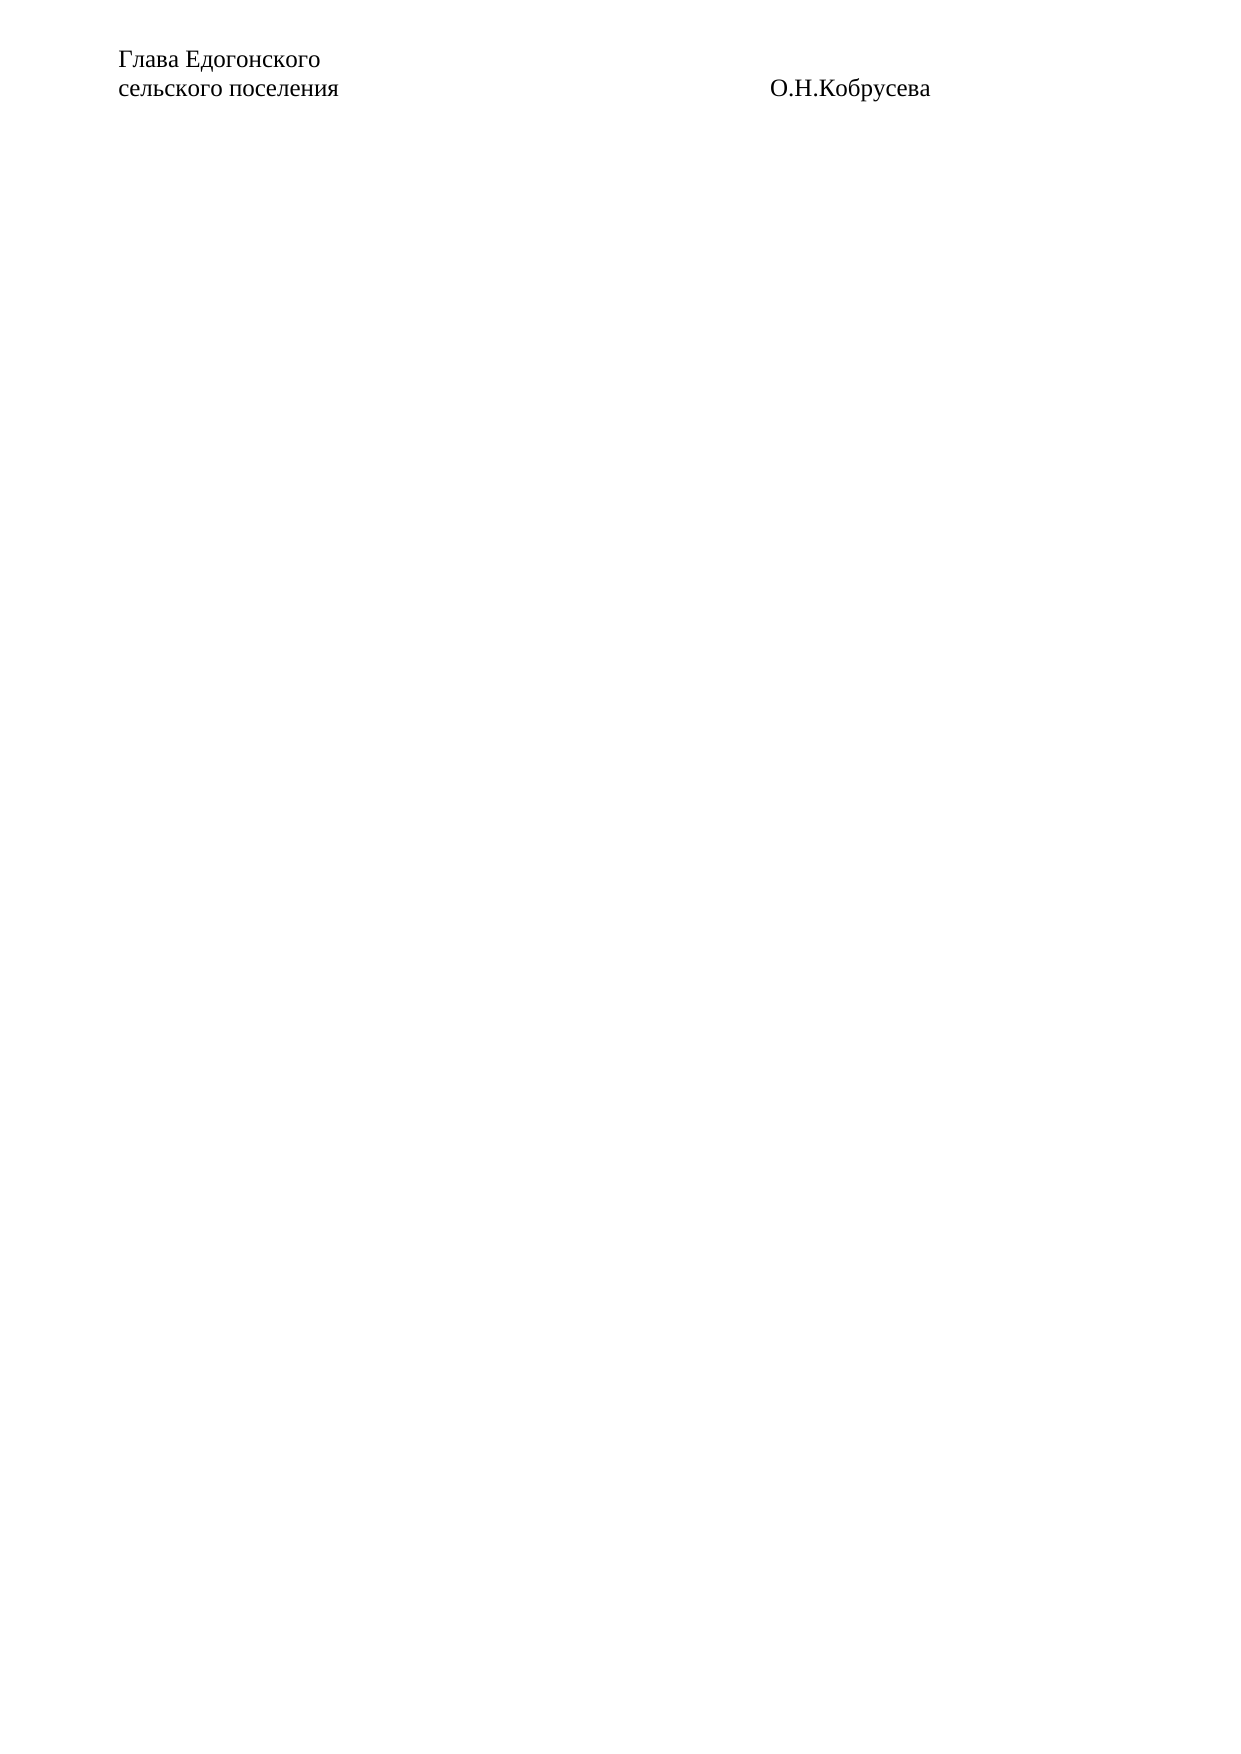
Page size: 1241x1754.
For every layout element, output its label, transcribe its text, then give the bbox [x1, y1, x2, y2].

text Глава Едогонского [118, 44, 1181, 73]
text сельского поселения О.Н.Кобрусева [118, 73, 1181, 102]
